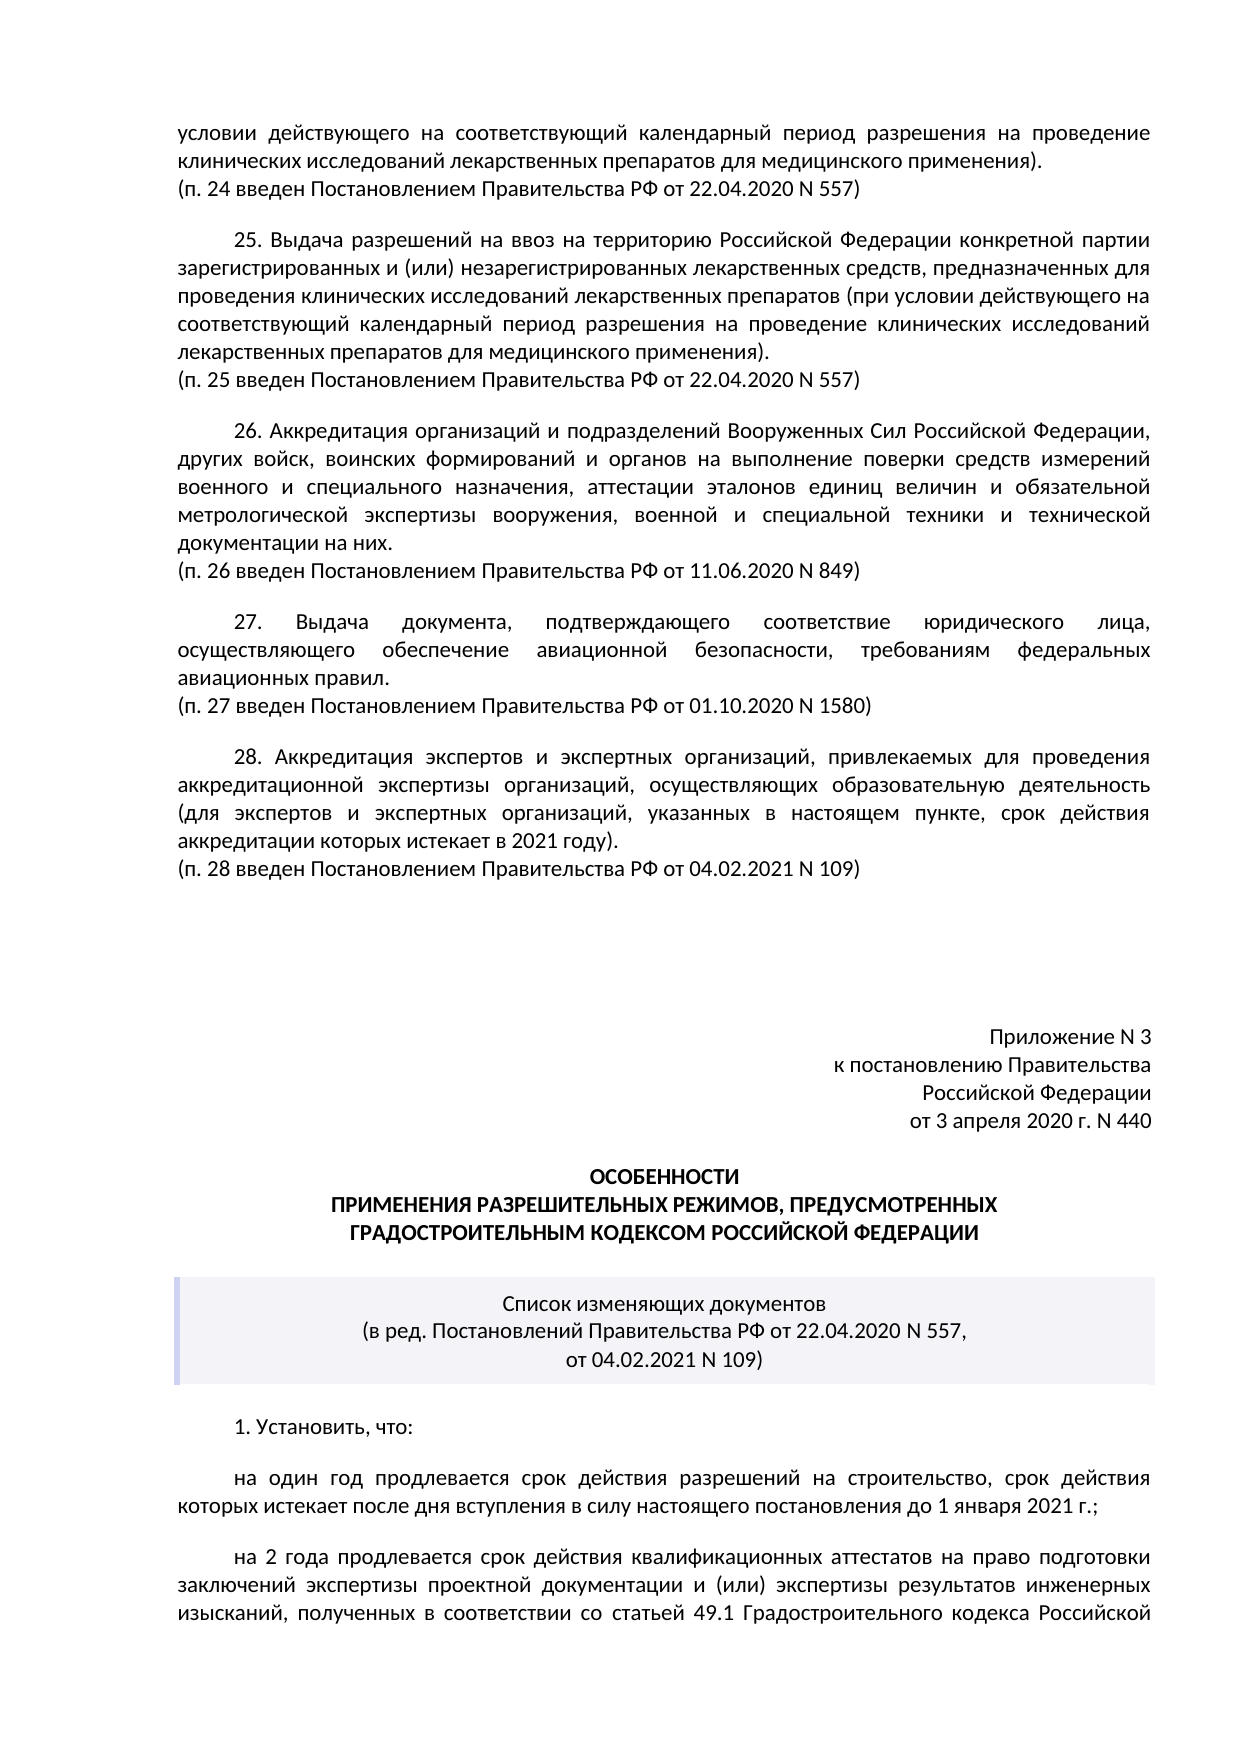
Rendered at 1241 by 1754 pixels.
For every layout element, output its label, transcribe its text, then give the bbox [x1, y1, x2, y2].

title ПРИМЕНЕНИЯ РАЗРЕШИТЕЛЬНЫХ РЕЖИМОВ, ПРЕДУСМОТРЕННЫХ [177, 1191, 1152, 1218]
text (п. 28 введен Постановлением Правительства РФ от 04.02.2021 N 109) [177, 854, 1152, 882]
text 1. Установить, что: [177, 1412, 1152, 1441]
table_header Список изменяющих документов (в ред. Постановлений Правительства РФ от 22.04.2020 N 557, от 04.02.2021 N 109) [180, 1277, 1149, 1384]
text к постановлению Правительства [177, 1050, 1152, 1078]
text (п. 24 введен Постановлением Правительства РФ от 22.04.2020 N 557) [177, 174, 1152, 202]
text (п. 25 введен Постановлением Правительства РФ от 22.04.2020 N 557) [177, 365, 1152, 393]
text Приложение N 3 [177, 1022, 1152, 1050]
text Российской Федерации [177, 1078, 1152, 1106]
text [177, 1542, 1152, 1626]
text от 3 апреля 2020 г. N 440 [177, 1106, 1152, 1134]
text 26. Аккредитация организаций и подразделений Вооруженных Сил Российской Федерации, других войск, воинских формирований и органов на выполнение поверки средств измерений военного и специального назначения, аттестации эталонов единиц величин и обязательной метрологической экспертизы вооружения, военной и специальной техники и технической документации на них. [177, 416, 1152, 556]
text 27. Выдача документа, подтверждающего соответствие юридического лица, осуществляющего обеспечение авиационной безопасности, требованиям федеральных авиационных правил. [177, 607, 1152, 691]
text на один год продлевается срок действия разрешений на строительство, срок действия которых истекает после дня вступления в силу настоящего постановления до 1 января 2021 г.; [177, 1463, 1152, 1519]
text 25. Выдача разрешений на ввоз на территорию Российской Федерации конкретной партии зарегистрированных и (или) незарегистрированных лекарственных средств, предназначенных для проведения клинических исследований лекарственных препаратов (при условии действующего на соответствующий календарный период разрешения на проведение клинических исследований лекарственных препаратов для медицинского применения). [177, 225, 1152, 365]
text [177, 118, 1152, 174]
text 28. Аккредитация экспертов и экспертных организаций, привлекаемых для проведения аккредитационной экспертизы организаций, осуществляющих образовательную деятельность (для экспертов и экспертных организаций, указанных в настоящем пункте, срок действия аккредитации которых истекает в 2021 году). [177, 742, 1152, 854]
title ГРАДОСТРОИТЕЛЬНЫМ КОДЕКСОМ РОССИЙСКОЙ ФЕДЕРАЦИИ [177, 1218, 1152, 1247]
text (п. 26 введен Постановлением Правительства РФ от 11.06.2020 N 849) [177, 556, 1152, 584]
title ОСОБЕННОСТИ [177, 1162, 1152, 1191]
text (п. 27 введен Постановлением Правительства РФ от 01.10.2020 N 1580) [177, 691, 1152, 719]
